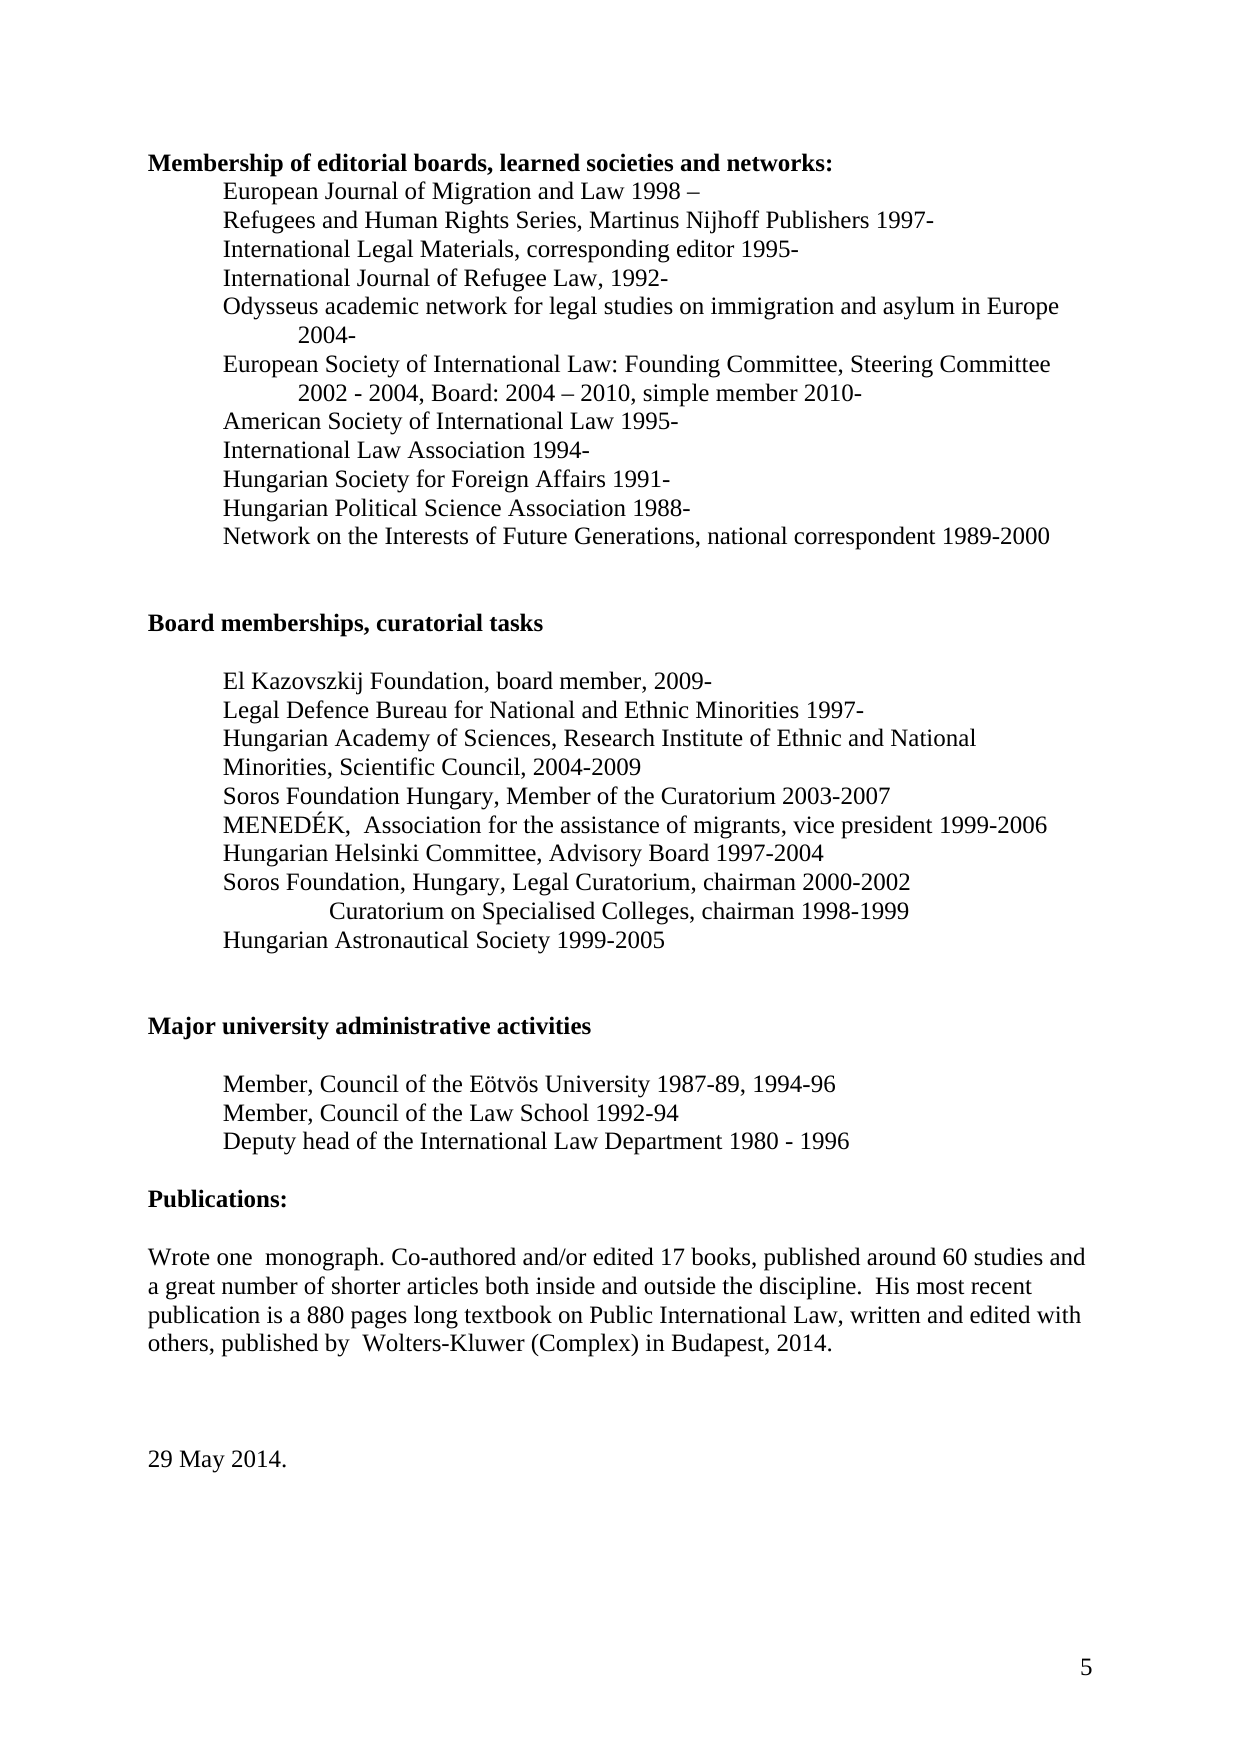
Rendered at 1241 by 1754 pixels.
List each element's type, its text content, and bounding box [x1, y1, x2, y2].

text European Society of International Law: Founding Committee, Steering Committee 2002 - 2004, Board: 2004 – 2010, simple member 2010- [223, 349, 1092, 406]
text El Kazovszkij Foundation, board member, 2009- Legal Defence Bureau for National and Ethnic Minorities 1997- Hungarian Academy of Sciences, Research Institute of Ethnic and National Minorities, Scientific Council, 2004-2009 Soros Foundation Hungary, Member of the Curatorium 2003-2007 MENEDÉK, Association for the assistance of migrants, vice president 1999-2006 Hungarian Helsinki Committee, Advisory Board 1997-2004 Soros Foundation, Hungary, Legal Curatorium, chairman 2000-2002 Curatorium on Specialised Colleges, chairman 1998-1999 Hungarian Astronautical Society 1999-2005 [223, 666, 1092, 953]
text Major university administrative activities [148, 983, 1092, 1040]
text European Journal of Migration and Law 1998 – [223, 176, 1092, 205]
text Hungarian Political Science Association 1988- [223, 493, 1092, 521]
text American Society of International Law 1995- [223, 406, 1092, 435]
text 29 May 2014. [148, 1444, 1092, 1473]
text Wrote one monograph. Co-authored and/or edited 17 books, published around 60 studies and a great number of shorter articles both inside and outside the discipline. His most recent publication is a 880 pages long textbook on Public International Law, written and edited with others, published by Wolters-Kluwer (Complex) in Budapest, 2014. [148, 1242, 1092, 1357]
text Hungarian Society for Foreign Affairs 1991- [223, 464, 1092, 493]
text International Legal Materials, corresponding editor 1995- [223, 234, 1092, 263]
text Publications: [148, 1184, 1092, 1213]
text Refugees and Human Rights Series, Martinus Nijhoff Publishers 1997- [223, 205, 1092, 234]
text Membership of editorial boards, learned societies and networks: [148, 148, 1092, 176]
text Member, Council of the Eötvös University 1987-89, 1994-96 Member, Council of the Law School 1992-94 Deputy head of the International Law Department 1980 - 1996 [223, 1069, 1092, 1155]
text Board memberships, curatorial tasks [148, 608, 1092, 637]
text International Journal of Refugee Law, 1992- [223, 263, 1092, 291]
text International Law Association 1994- [223, 435, 1092, 464]
text Network on the Interests of Future Generations, national correspondent 1989-2000 [223, 521, 1092, 550]
text Odysseus academic network for legal studies on immigration and asylum in Europe 2004- [223, 291, 1092, 349]
